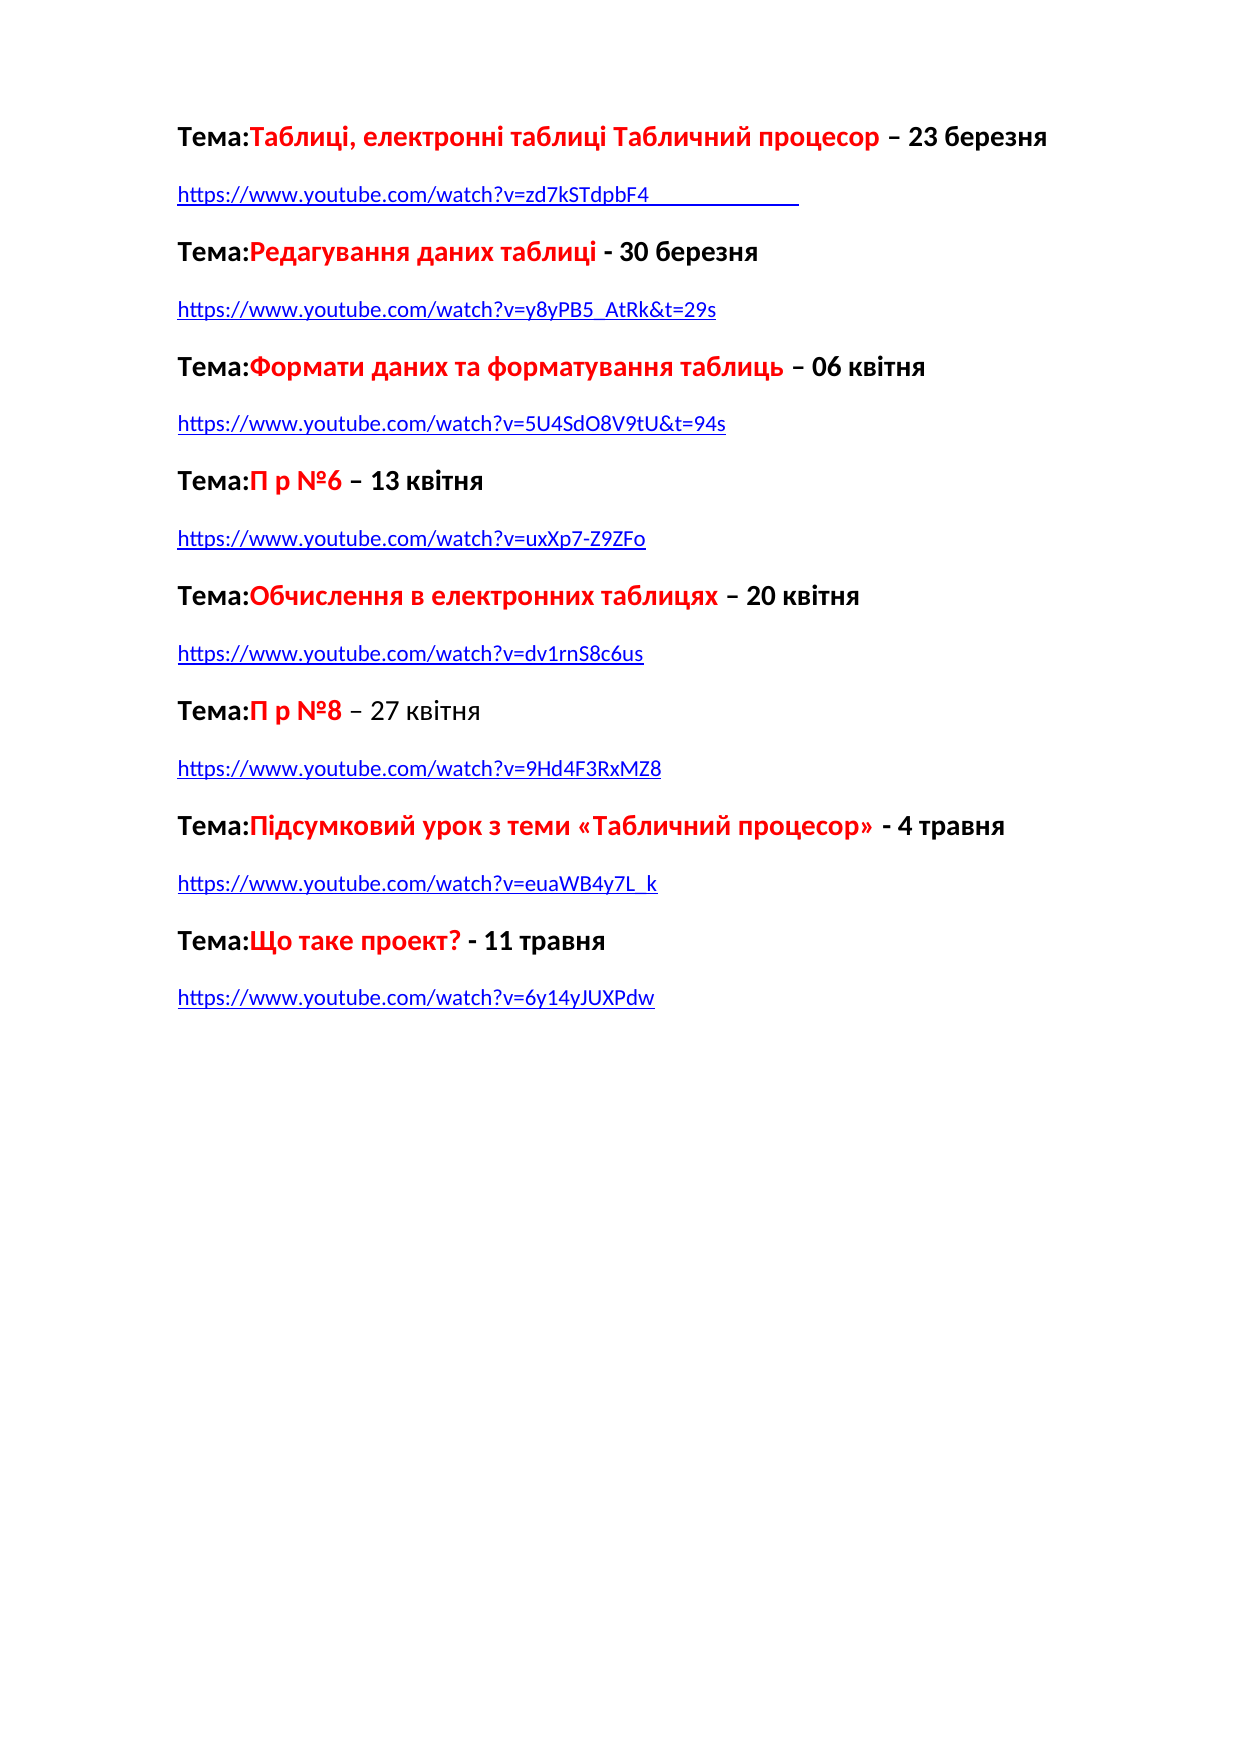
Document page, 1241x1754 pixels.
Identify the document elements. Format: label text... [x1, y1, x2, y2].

text https://www.youtube.com/watch?v=zd7kSTdpbF4 [177, 180, 1152, 208]
text Тема:Редагування даних таблиці - 30 березня [177, 233, 1152, 268]
text Тема:Таблиці, електронні таблиці Табличний процесор – 23 березня [177, 118, 1152, 154]
text https://www.youtube.com/watch?v=6y14yJUXPdw [177, 983, 1152, 1011]
text https://www.youtube.com/watch?v=euaWB4y7L_k [177, 869, 1152, 897]
text Тема:Обчислення в електронних таблицях – 20 квітня [177, 577, 1152, 613]
text https://www.youtube.com/watch?v=5U4SdO8V9tU&t=94s [177, 409, 1152, 437]
text https://www.youtube.com/watch?v=9Hd4F3RxMZ8 [177, 754, 1152, 782]
text https://www.youtube.com/watch?v=uxXp7-Z9ZFo [177, 524, 1152, 552]
text https://www.youtube.com/watch?v=y8yPB5_AtRk&t=29s [177, 295, 1152, 323]
text Тема:Що таке проект? - 11 травня [177, 922, 1152, 957]
text Тема:Формати даних та форматування таблиць – 06 квітня [177, 348, 1152, 383]
text Тема:Підсумковий урок з теми «Табличний процесор» - 4 травня [177, 807, 1152, 842]
text Тема:П р №6 – 13 квітня [177, 462, 1152, 498]
text Тема:П р №8 – 27 квітня [177, 692, 1152, 728]
text https://www.youtube.com/watch?v=dv1rnS8c6us [177, 639, 1152, 667]
